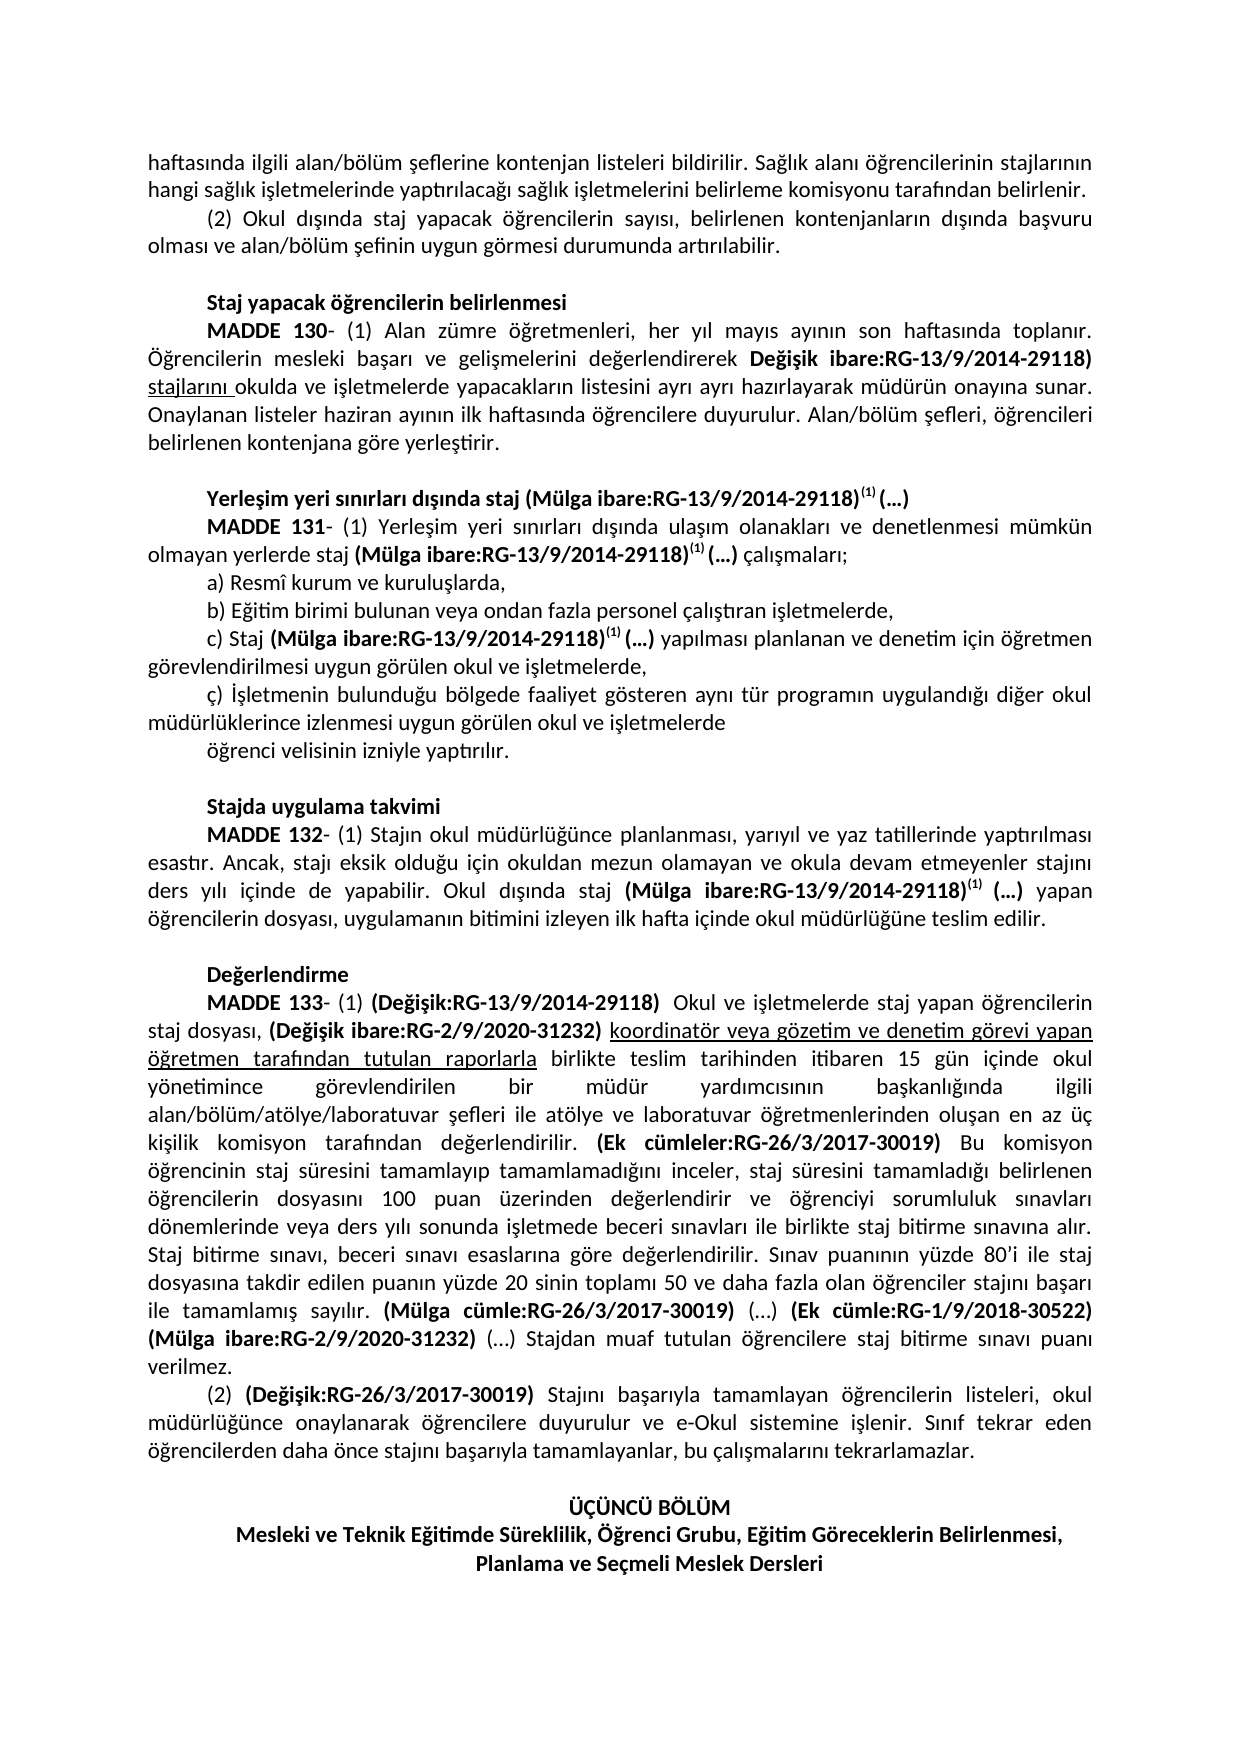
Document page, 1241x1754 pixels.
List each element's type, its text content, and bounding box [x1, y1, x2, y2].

text Planlama ve Seçmeli Meslek Dersleri [148, 1549, 1093, 1577]
text MADDE 131- (1) Yerleşim yeri sınırları dışında ulaşım olanakları ve denetlenmesi mümkün olmayan yerlerde staj (Mülga ibare:RG-13/9/2014-29118)(1) (…) çalışmaları; [148, 512, 1093, 568]
text MADDE 133- (1) (Değişik:RG-13/9/2014-29118) Okul ve işletmelerde staj yapan öğrencilerin staj dosyası, (Değişik ibare:RG-2/9/2020-31232) koordinatör veya gözetim ve denetim görevi yapan öğretmen tarafından tutulan raporlarla birlikte teslim tarihinden itibaren 15 gün içinde okul yönetimince görevlendirilen bir müdür yardımcısının başkanlığında ilgili alan/bölüm/atölye/laboratuvar şefleri ile atölye ve laboratuvar öğretmenlerinden oluşan en az üç kişilik komisyon tarafından değerlendirilir. (Ek cümleler:RG-26/3/2017-30019) Bu komisyon öğrencinin staj süresini tamamlayıp tamamlamadığını inceler, staj süresini tamamladığı belirlenen öğrencilerin dosyasını 100 puan üzerinden değerlendirir ve öğrenciyi sorumluluk sınavları dönemlerinde veya ders yılı sonunda işletmede beceri sınavları ile birlikte staj bitirme sınavına alır. Staj bitirme sınavı, beceri sınavı esaslarına göre değerlendirilir. Sınav puanının yüzde 80’i ile staj dosyasına takdir edilen puanın yüzde 20 sinin toplamı 50 ve daha fazla olan öğrenciler stajını başarı ile tamamlamış sayılır. (Mülga cümle:RG-26/3/2017-30019) (…) (Ek cümle:RG-1/9/2018-30522) (Mülga ibare:RG-2/9/2020-31232) (…) Stajdan muaf tutulan öğrencilere staj bitirme sınavı puanı verilmez. [148, 988, 1093, 1381]
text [148, 148, 1093, 204]
text Staj yapacak öğrencilerin belirlenmesi [148, 288, 1093, 316]
text (2) (Değişik:RG-26/3/2017-30019) Stajını başarıyla tamamlayan öğrencilerin listeleri, okul müdürlüğünce onaylanarak öğrencilere duyurulur ve e-Okul sistemine işlenir. Sınıf tekrar eden öğrencilerden daha önce stajını başarıyla tamamlayanlar, bu çalışmalarını tekrarlamazlar. [148, 1381, 1093, 1464]
text öğrenci velisinin izniyle yaptırılır. [148, 736, 1093, 764]
text (2) Okul dışında staj yapacak öğrencilerin sayısı, belirlenen kontenjanların dışında başvuru olması ve alan/bölüm şefinin uygun görmesi durumunda artırılabilir. [148, 204, 1093, 260]
text a) Resmî kurum ve kuruluşlarda, [148, 568, 1093, 596]
text b) Eğitim birimi bulunan veya ondan fazla personel çalıştıran işletmelerde, [148, 596, 1093, 624]
text Değerlendirme [148, 960, 1093, 988]
text ç) İşletmenin bulunduğu bölgede faaliyet gösteren aynı tür programın uygulandığı diğer okul müdürlüklerince izlenmesi uygun görülen okul ve işletmelerde [148, 680, 1093, 736]
text ÜÇÜNCÜ BÖLÜM [148, 1493, 1093, 1521]
text c) Staj (Mülga ibare:RG-13/9/2014-29118)(1) (…) yapılması planlanan ve denetim için öğretmen görevlendirilmesi uygun görülen okul ve işletmelerde, [148, 624, 1093, 680]
text Yerleşim yeri sınırları dışında staj (Mülga ibare:RG-13/9/2014-29118)(1) (…) [148, 484, 1093, 512]
text MADDE 132- (1) Stajın okul müdürlüğünce planlanması, yarıyıl ve yaz tatillerinde yaptırılması esastır. Ancak, stajı eksik olduğu için okuldan mezun olamayan ve okula devam etmeyenler stajını ders yılı içinde de yapabilir. Okul dışında staj (Mülga ibare:RG-13/9/2014-29118)(1) (…) yapan öğrencilerin dosyası, uygulamanın bitimini izleyen ilk hafta içinde okul müdürlüğüne teslim edilir. [148, 820, 1093, 932]
text Stajda uygulama takvimi [148, 792, 1093, 820]
text Mesleki ve Teknik Eğitimde Süreklilik, Öğrenci Grubu, Eğitim Göreceklerin Belirlenmesi, [148, 1521, 1093, 1549]
text MADDE 130- (1) Alan zümre öğretmenleri, her yıl mayıs ayının son haftasında toplanır. Öğrencilerin mesleki başarı ve gelişmelerini değerlendirerek Değişik ibare:RG-13/9/2014-29118) stajlarını okulda ve işletmelerde yapacakların listesini ayrı ayrı hazırlayarak müdürün onayına sunar. Onaylanan listeler haziran ayının ilk haftasında öğrencilere duyurulur. Alan/bölüm şefleri, öğrencileri belirlenen kontenjana göre yerleştirir. [148, 316, 1093, 456]
